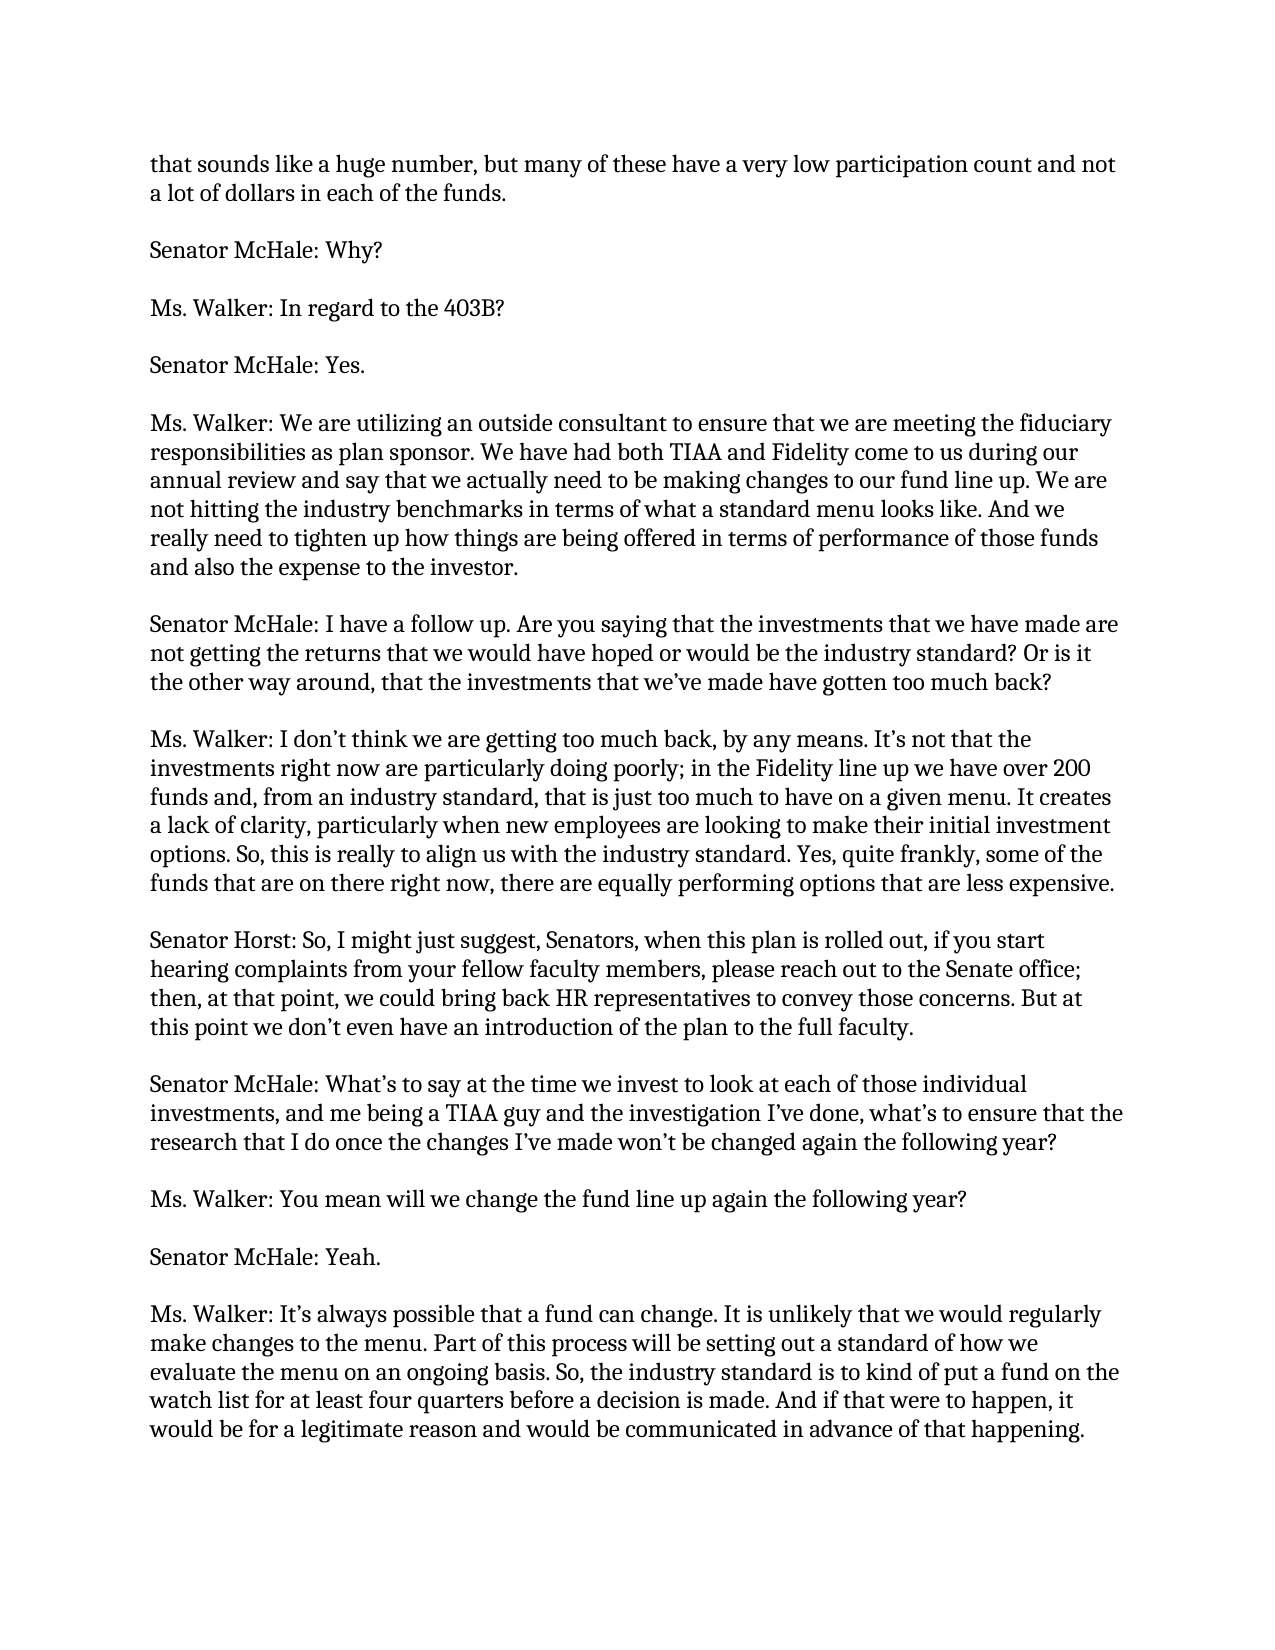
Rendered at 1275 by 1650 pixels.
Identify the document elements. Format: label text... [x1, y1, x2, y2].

text Senator McHale: Yes. [150, 351, 1125, 380]
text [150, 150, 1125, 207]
text Ms. Walker: It’s always possible that a fund can change. It is unlikely that we would regularly make changes to the menu. Part of this process will be setting out a standard of how we evaluate the menu on an ongoing basis. So, the industry standard is to kind of put a fund on the watch list for at least four quarters before a decision is made. And if that were to happen, it would be for a legitimate reason and would be communicated in advance of that happening. [150, 1300, 1125, 1444]
text Senator McHale: I have a follow up. Are you saying that the investments that we have made are not getting the returns that we would have hoped or would be the industry standard? Or is it the other way around, that the investments that we’ve made have gotten too much back? [150, 610, 1125, 696]
text Senator McHale: Yeah. [150, 1242, 1125, 1271]
text Ms. Walker: You mean will we change the fund line up again the following year? [150, 1185, 1125, 1214]
text Senator Horst: So, I might just suggest, Senators, when this plan is rolled out, if you start hearing complaints from your fellow faculty members, please reach out to the Senate office; then, at that point, we could bring back HR representatives to convey those concerns. But at this point we don’t even have an introduction of the plan to the full faculty. [150, 926, 1125, 1041]
text Senator McHale: Why? [150, 236, 1125, 265]
text Ms. Walker: We are utilizing an outside consultant to ensure that we are meeting the fiduciary responsibilities as plan sponsor. We have had both TIAA and Fidelity come to us during our annual review and say that we actually need to be making changes to our fund line up. We are not hitting the industry benchmarks in terms of what a standard menu looks like. And we really need to tighten up how things are being offered in terms of performance of those funds and also the expense to the investor. [150, 409, 1125, 581]
text Ms. Walker: I don’t think we are getting too much back, by any means. It’s not that the investments right now are particularly doing poorly; in the Fidelity line up we have over 200 funds and, from an industry standard, that is just too much to have on a given menu. It creates a lack of clarity, particularly when new employees are looking to make their initial investment options. So, this is really to align us with the industry standard. Yes, quite frankly, some of the funds that are on there right now, there are equally performing options that are less expensive. [150, 725, 1125, 897]
text Ms. Walker: In regard to the 403B? [150, 294, 1125, 322]
text Senator McHale: What’s to say at the time we invest to look at each of those individual investments, and me being a TIAA guy and the investigation I’ve done, what’s to ensure that the research that I do once the changes I’ve made won’t be changed again the following year? [150, 1070, 1125, 1156]
